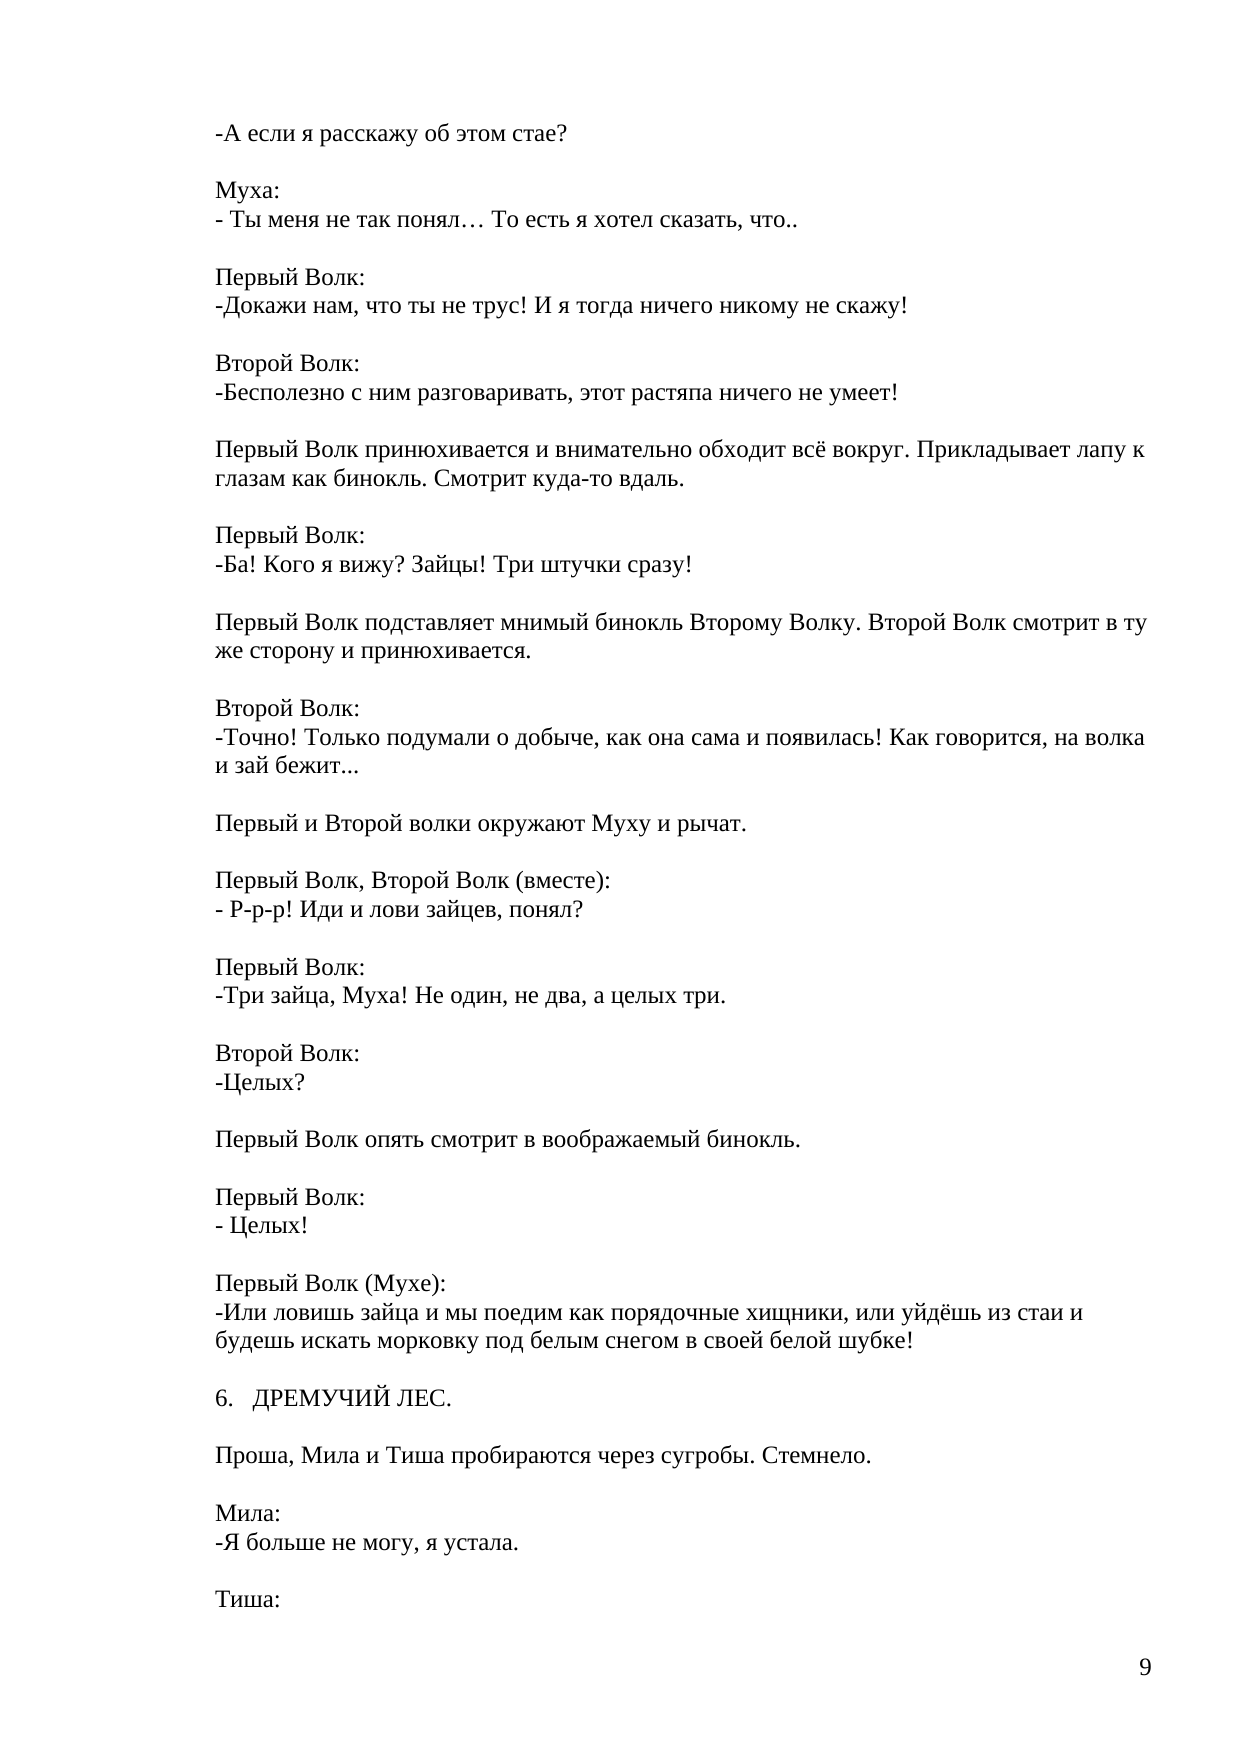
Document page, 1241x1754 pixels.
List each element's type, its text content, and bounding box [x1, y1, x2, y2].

text -Я больше не могу, я устала. [215, 1527, 1152, 1556]
text -Три зайца, Муха! Не один, не два, а целых три. [215, 981, 1152, 1009]
text Первый Волк опять смотрит в воображаемый бинокль. [215, 1124, 1152, 1153]
text - Ты меня не так понял… То есть я хотел сказать, что.. [215, 204, 1152, 233]
text Первый и Второй волки окружают Муху и рычат. [215, 808, 1152, 837]
text Первый Волк подставляет мнимый бинокль Второму Волку. Второй Волк смотрит в ту же сторону и принюхивается. [215, 607, 1152, 664]
text Муха: [215, 176, 1152, 204]
text Мила: [215, 1498, 1152, 1527]
text Первый Волк (Мухе): -Или ловишь зайца и мы поедим как порядочные хищники, или уйдёшь из стаи и будешь искать морковку под белым снегом в своей белой шубке! [215, 1268, 1152, 1354]
text Второй Волк: [215, 348, 1152, 377]
text Проша, Мила и Тиша пробираются через сугробы. Стемнело. [215, 1441, 1152, 1469]
text Тиша: [215, 1584, 1152, 1613]
text -Ба! Кого я вижу? Зайцы! Три штучки сразу! [215, 549, 1152, 578]
text Первый Волк: [215, 952, 1152, 981]
list ДРЕМУЧИЙ ЛЕС. [215, 1383, 1152, 1412]
text -Точно! Только подумали о добыче, как она сама и появилась! Как говорится, на волка и зай бежит... [215, 722, 1152, 779]
text Первый Волк, Второй Волк (вместе): [215, 866, 1152, 894]
text -Бесполезно с ним разговаривать, этот растяпа ничего не умеет! [215, 377, 1152, 406]
text - Целых! [215, 1211, 1152, 1239]
text Второй Волк: [215, 693, 1152, 722]
text Первый Волк: [215, 262, 1152, 291]
text Первый Волк принюхивается и внимательно обходит всё вокруг. Прикладывает лапу к глазам как бинокль. Смотрит куда-то вдаль. [215, 434, 1152, 492]
text -А если я расскажу об этом стае? [215, 118, 1152, 147]
text -Целых? [215, 1067, 1152, 1096]
text - Р-р-р! Иди и лови зайцев, понял? [215, 894, 1152, 923]
text Первый Волк: [215, 521, 1152, 549]
text Первый Волк: [215, 1182, 1152, 1211]
text -Докажи нам, что ты не трус! И я тогда ничего никому не скажу! [215, 291, 1152, 319]
text Второй Волк: [215, 1038, 1152, 1067]
